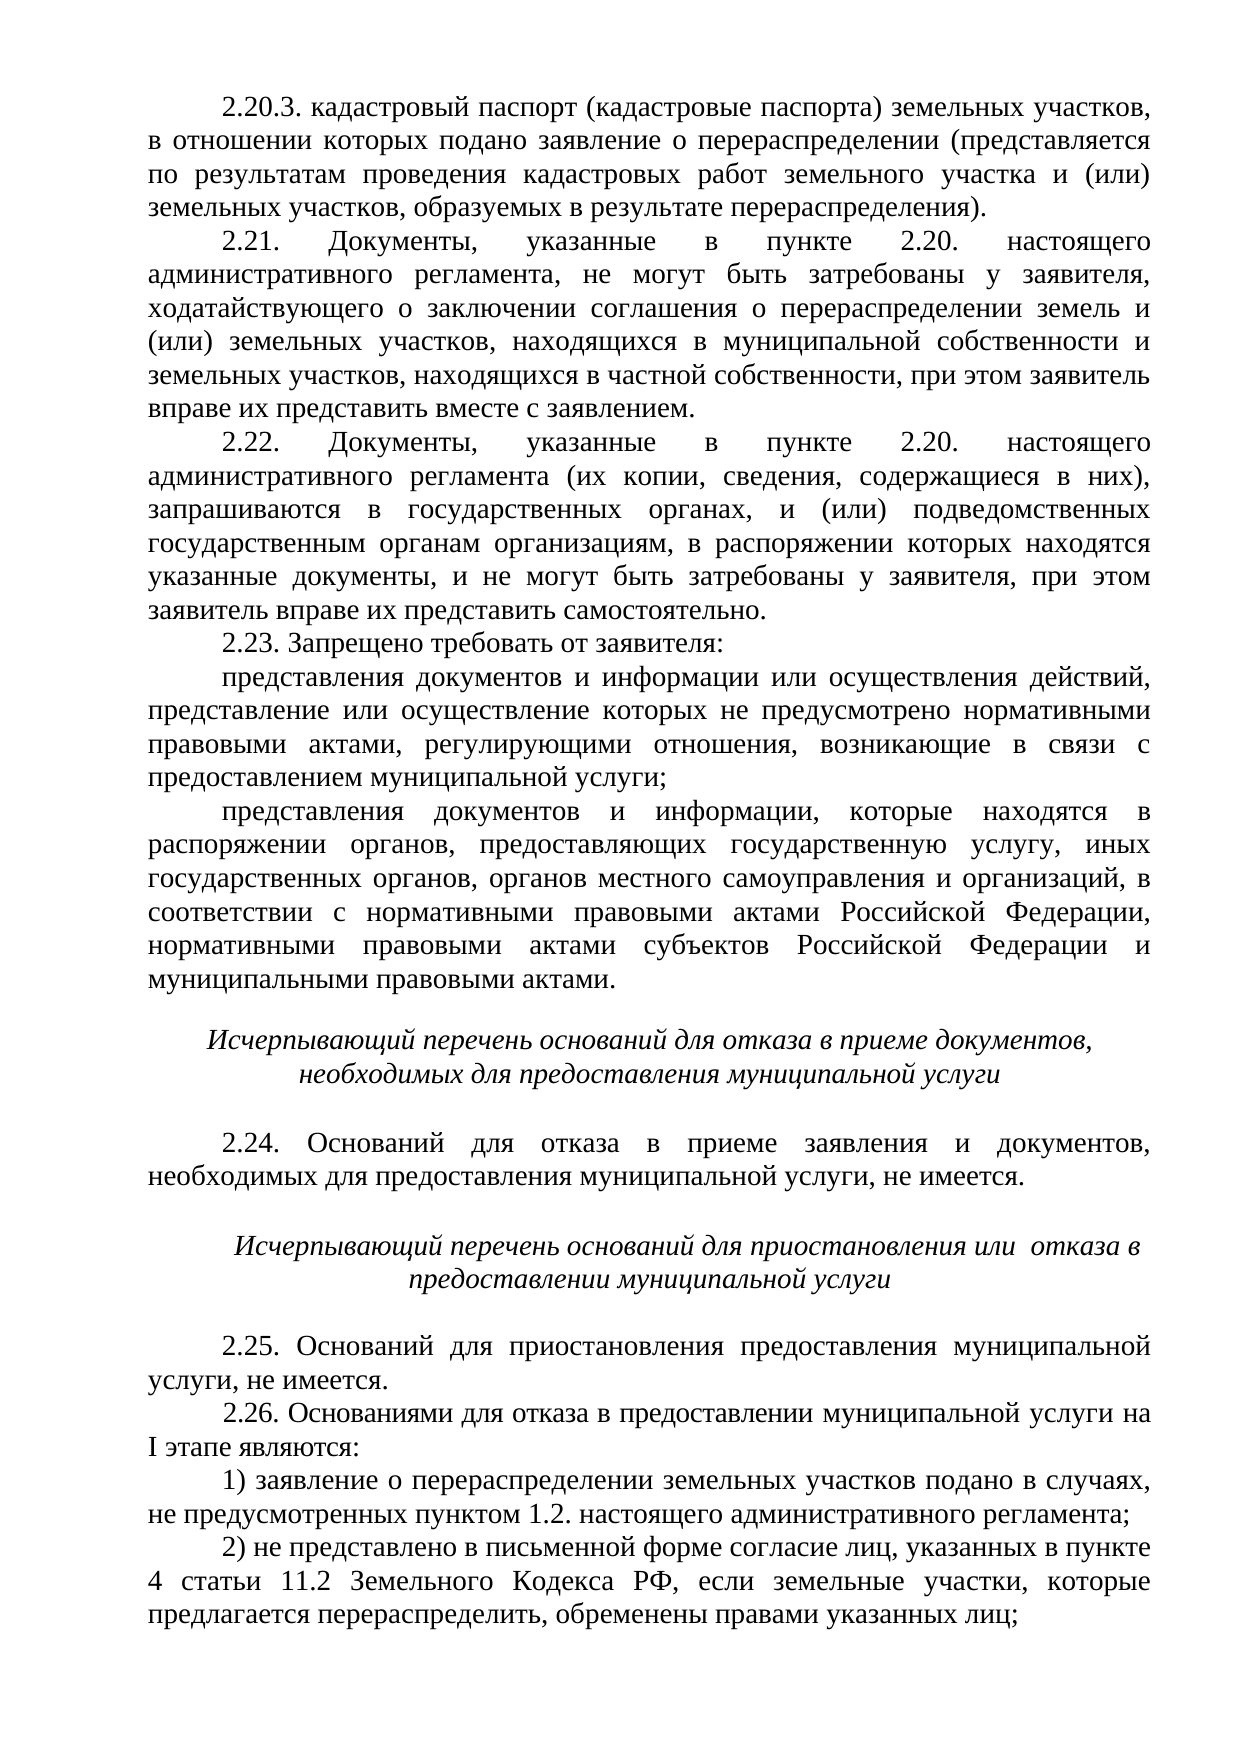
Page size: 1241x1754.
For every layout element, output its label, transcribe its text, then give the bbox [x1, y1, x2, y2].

text представления документов и информации, которые находятся в распоряжении органов, предоставляющих государственную услугу, иных государственных органов, органов местного самоуправления и организаций, в соответствии с нормативными правовыми актами Российской Федерации, нормативными правовыми актами субъектов Российской Федерации и муниципальными правовыми актами. [148, 793, 1152, 994]
list 2.20.3. кадастровый паспорт (кадастровые паспорта) земельных участков, в отношении которых подано заявление о перераспределении (представляется по результатам проведения кадастровых работ земельного участка и (или) земельных участков, образуемых в результате перераспределения). [148, 89, 1152, 223]
text 1) заявление о перераспределении земельных участков подано в случаях, не предусмотренных пунктом 1.2. настоящего административного регламента; [148, 1462, 1152, 1529]
text 2.23. Запрещено требовать от заявителя: [148, 625, 1152, 659]
text 2) не представлено в письменной форме согласие лиц, указанных в пункте 4 статьи 11.2 Земельного Кодекса РФ, если земельные участки, которые предлагается перераспределить, обременены правами указанных лиц; [148, 1529, 1152, 1630]
list 2.21. Документы, указанные в пункте 2.20. настоящего административного регламента, не могут быть затребованы у заявителя, ходатайствующего о заключении соглашения о перераспределении земель и (или) земельных участков, находящихся в муниципальной собственности и земельных участков, находящихся в частной собственности, при этом заявитель вправе их представить вместе с заявлением. [148, 223, 1152, 424]
text Исчерпывающий перечень оснований для приостановления или отказа в предоставлении муниципальной услуги [148, 1228, 1152, 1295]
text 2.22. Документы, указанные в пункте 2.20. настоящего административного регламента (их копии, сведения, содержащиеся в них), запрашиваются в государственных органах, и (или) подведомственных государственным органам организациям, в распоряжении которых находятся указанные документы, и не могут быть затребованы у заявителя, при этом заявитель вправе их представить самостоятельно. [148, 424, 1152, 625]
text представления документов и информации или осуществления действий, представление или осуществление которых не предусмотрено нормативными правовыми актами, регулирующими отношения, возникающие в связи с предоставлением муниципальной услуги; [148, 659, 1152, 793]
text 2.26. Основаниями для отказа в предоставлении муниципальной услуги на I этапе являются: [148, 1395, 1152, 1462]
text 2.24. Оснований для отказа в приеме заявления и документов, необходимых для предоставления муниципальной услуги, не имеется. [148, 1125, 1152, 1192]
subtitle Исчерпывающий перечень оснований для отказа в приеме документов, необходимых для предоставления муниципальной услуги [148, 1022, 1152, 1089]
text 2.25. Оснований для приостановления предоставления муниципальной услуги, не имеется. [148, 1328, 1152, 1395]
